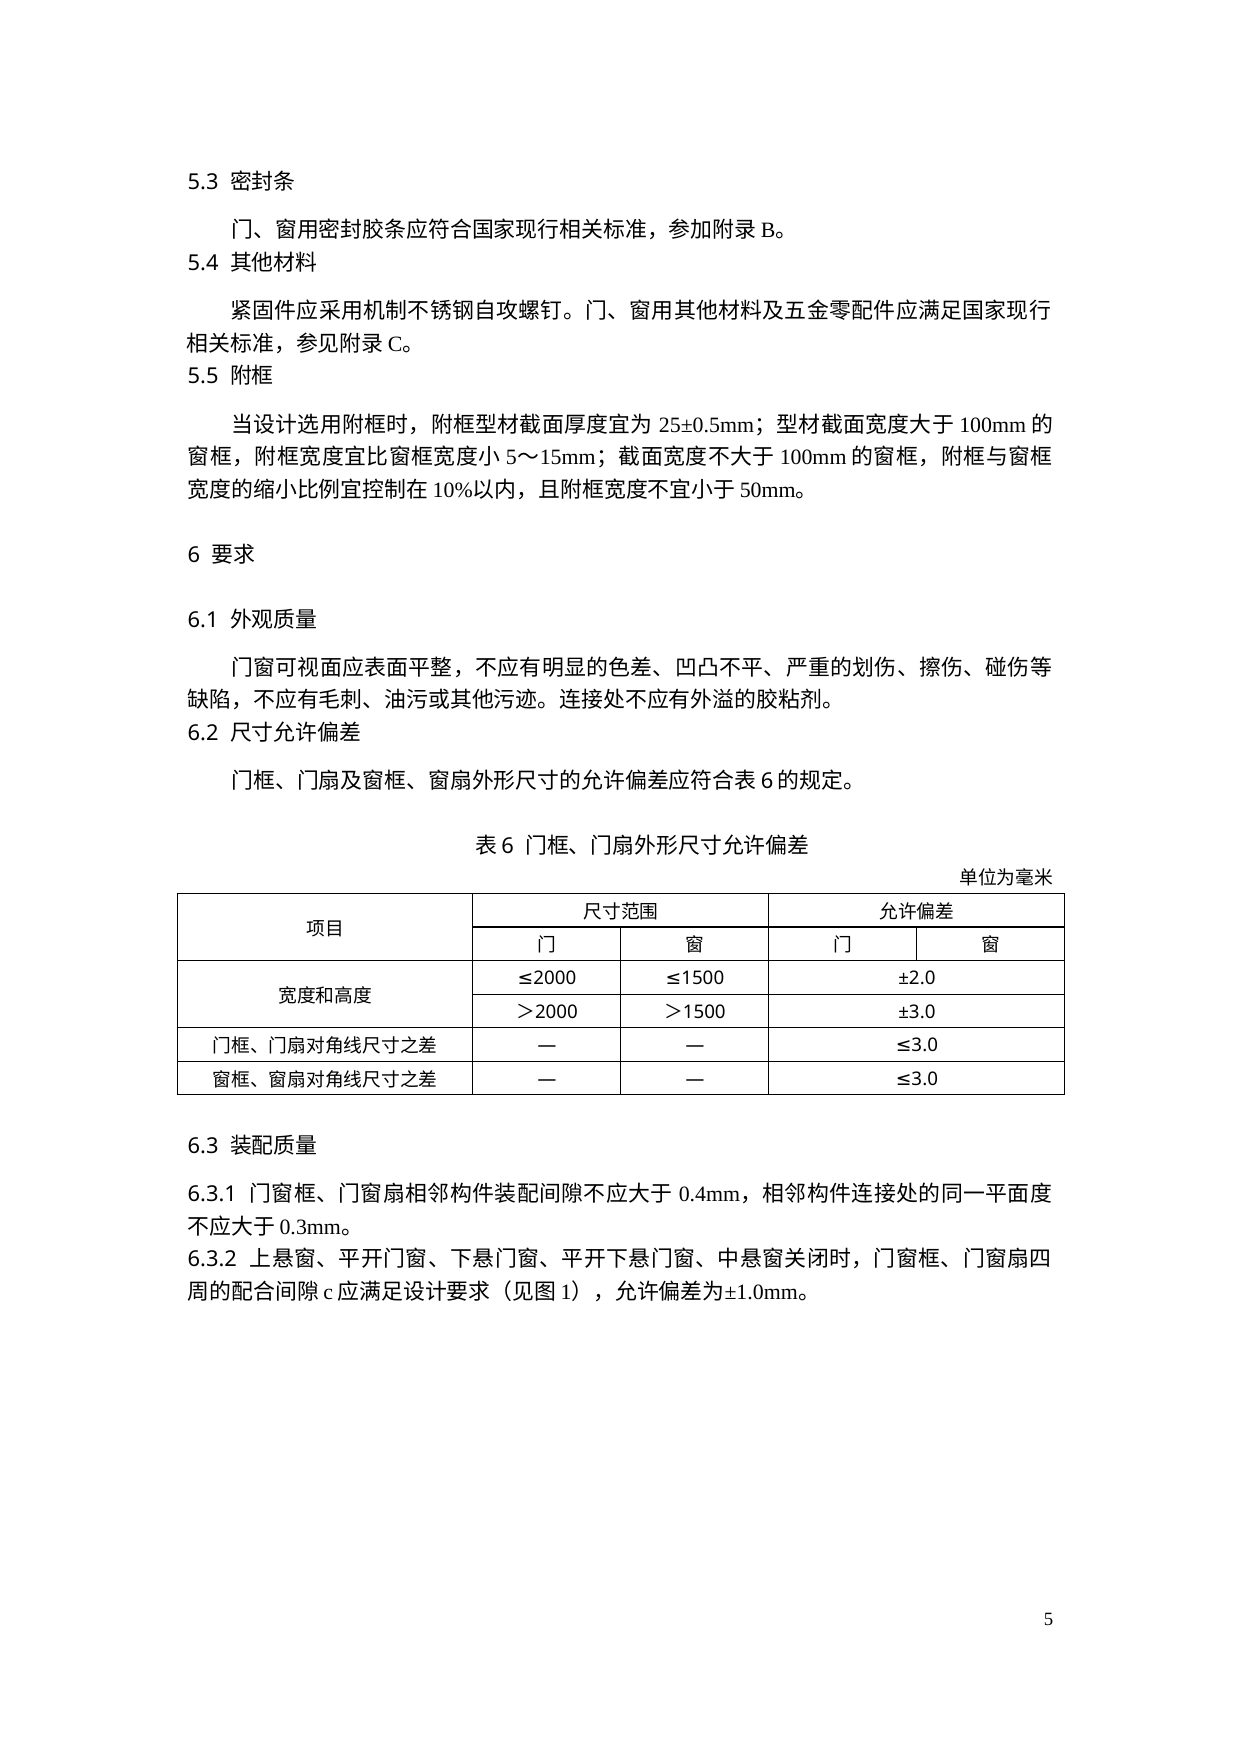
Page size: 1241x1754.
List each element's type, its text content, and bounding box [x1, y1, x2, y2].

text 门框、门扇及窗框、窗扇外形尺寸的允许偏差应符合表6的规定。 [187, 763, 1053, 795]
table_cell 门 [473, 928, 620, 960]
table_cell — [621, 1062, 768, 1094]
table_cell 窗 [917, 928, 1064, 960]
table_cell — [621, 1028, 768, 1061]
text 5.4 其他材料 [187, 244, 1053, 277]
table_cell — [473, 1028, 620, 1061]
text 表6 门框、门扇外形尺寸允许偏差 [187, 828, 1053, 860]
text 6.1 外观质量 [187, 601, 1053, 634]
text 紧固件应采用机制不锈钢自攻螺钉。门、窗用其他材料及五金零配件应满足国家现行相关标准，参见附录C。 [186, 293, 1053, 358]
text 门、窗用密封胶条应符合国家现行相关标准，参加附录B。 [187, 212, 1053, 244]
table_header 允许偏差 [769, 894, 1064, 926]
table_cell ＞1500 [621, 995, 768, 1027]
table_header 项目 [178, 894, 472, 960]
table_header 尺寸范围 [473, 894, 768, 926]
text 单位为毫米 [187, 860, 1053, 893]
text 门窗可视面应表面平整，不应有明显的色差、凹凸不平、严重的划伤、擦伤、碰伤等缺陷，不应有毛刺、油污或其他污迹。连接处不应有外溢的胶粘剂。 [187, 649, 1053, 714]
text 6.2 尺寸允许偏差 [187, 714, 1053, 747]
table_cell 门 [769, 928, 916, 960]
table_cell ≤3.0 [769, 1062, 1064, 1094]
table_cell 门框、门扇对角线尺寸之差 [178, 1028, 472, 1061]
text 6.3.1 门窗框、门窗扇相邻构件装配间隙不应大于0.4mm，相邻构件连接处的同一平面度不应大于0.3mm。 [187, 1176, 1053, 1241]
text 当设计选用附框时，附框型材截面厚度宜为25±0.5mm；型材截面宽度大于100mm的窗框，附框宽度宜比窗框宽度小5～15mm；截面宽度不大于100mm的窗框，附框与窗框宽度的缩小比例宜控制在10%以内，且附框宽度不宜小于50mm。 [187, 406, 1053, 504]
table_cell ＞2000 [473, 995, 620, 1027]
text 6 要求 [187, 536, 1053, 569]
text 5.5 附框 [187, 358, 1053, 390]
table_cell — [473, 1062, 620, 1094]
text 6.3 装配质量 [187, 1128, 1053, 1160]
table_cell ±3.0 [769, 995, 1064, 1027]
table_cell 窗框、窗扇对角线尺寸之差 [178, 1062, 472, 1094]
text 6.3.2 上悬窗、平开门窗、下悬门窗、平开下悬门窗、中悬窗关闭时，门窗框、门窗扇四周的配合间隙c应满足设计要求（见图1），允许偏差为±1.0mm。 [187, 1241, 1053, 1306]
table_cell ≤1500 [621, 961, 768, 993]
text 5.3 密封条 [187, 164, 1053, 196]
table_cell 窗 [621, 928, 768, 960]
table_cell ≤3.0 [769, 1028, 1064, 1061]
table_cell ≤2000 [473, 961, 620, 993]
table_cell 宽度和高度 [178, 961, 472, 1027]
table_cell ±2.0 [769, 961, 1064, 993]
